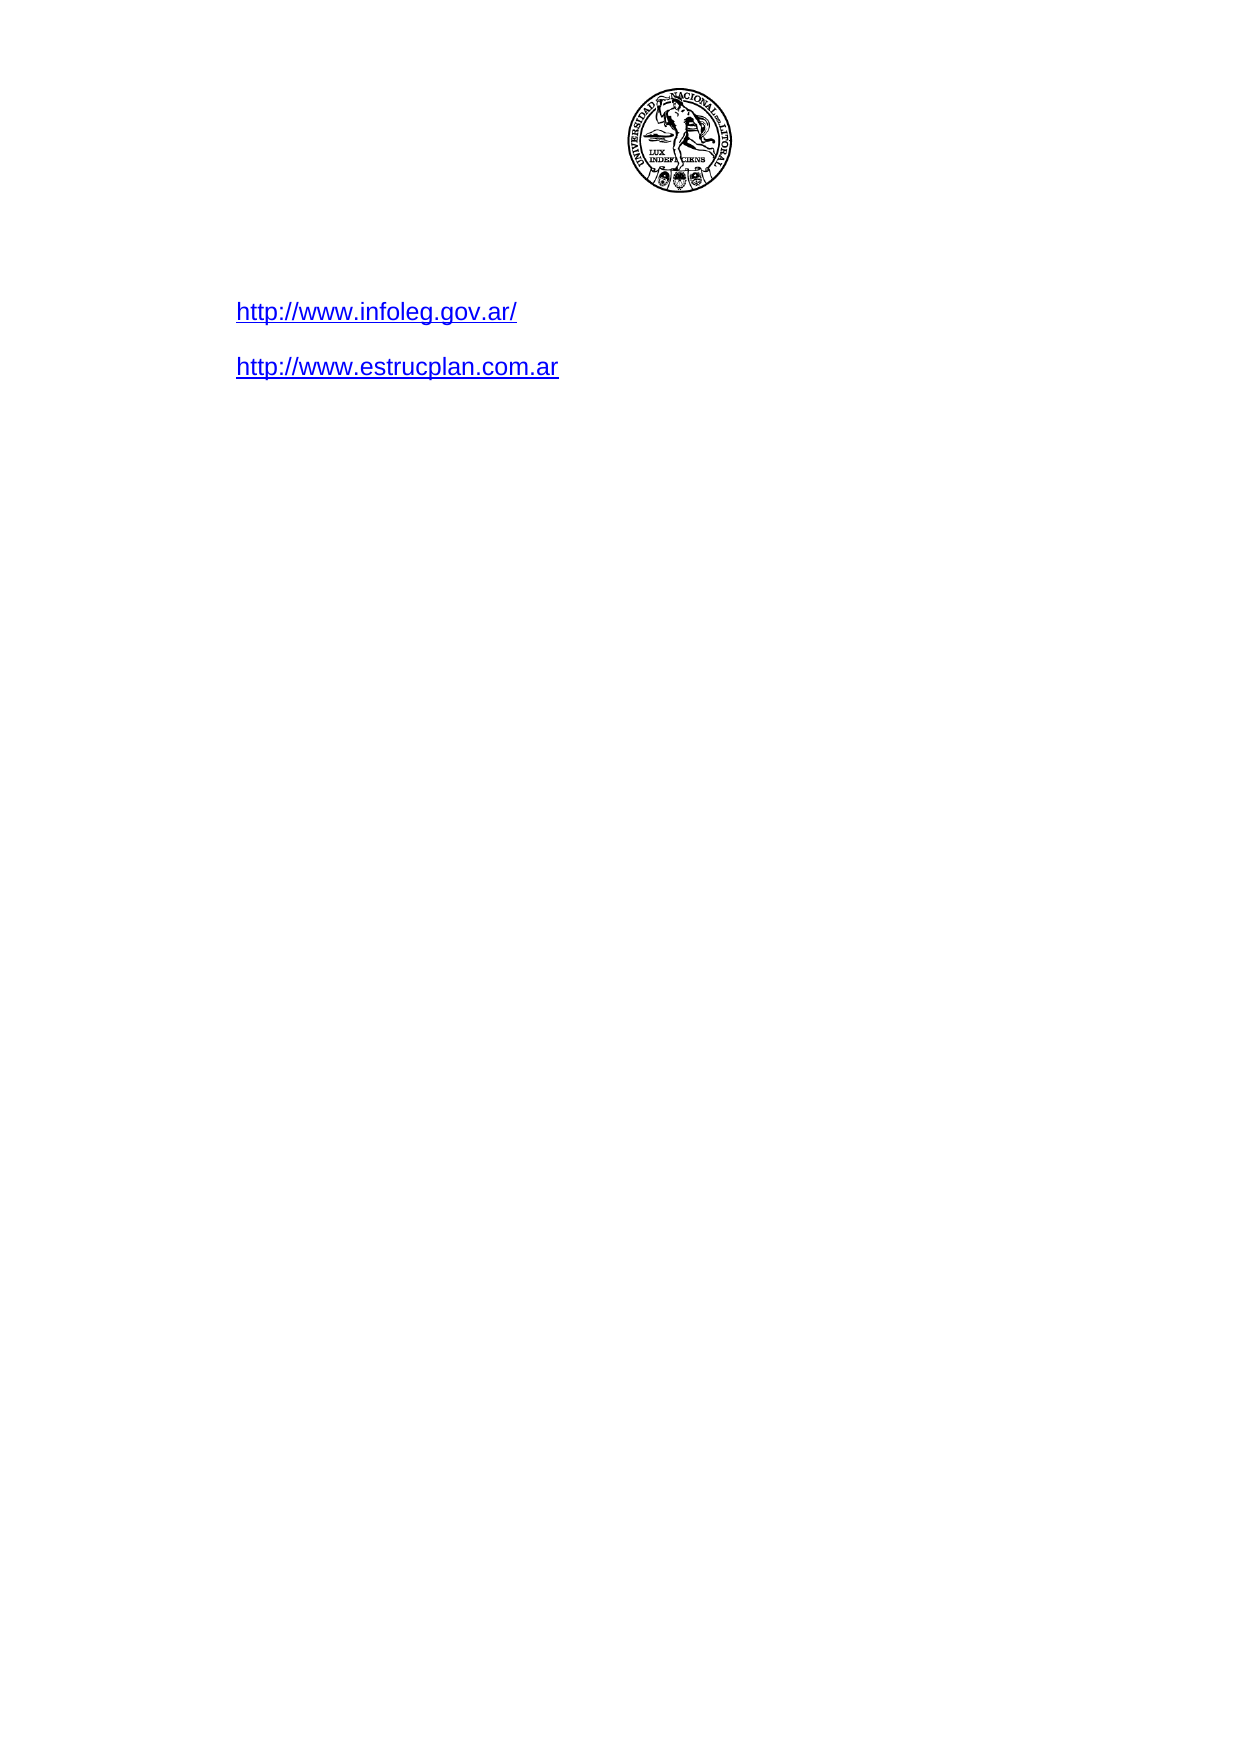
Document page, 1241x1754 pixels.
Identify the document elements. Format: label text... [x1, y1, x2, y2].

text http://www.estrucplan.com.ar [236, 352, 1122, 381]
text http://www.infoleg.gov.ar/ [236, 297, 1122, 325]
picture [236, 88, 1123, 297]
